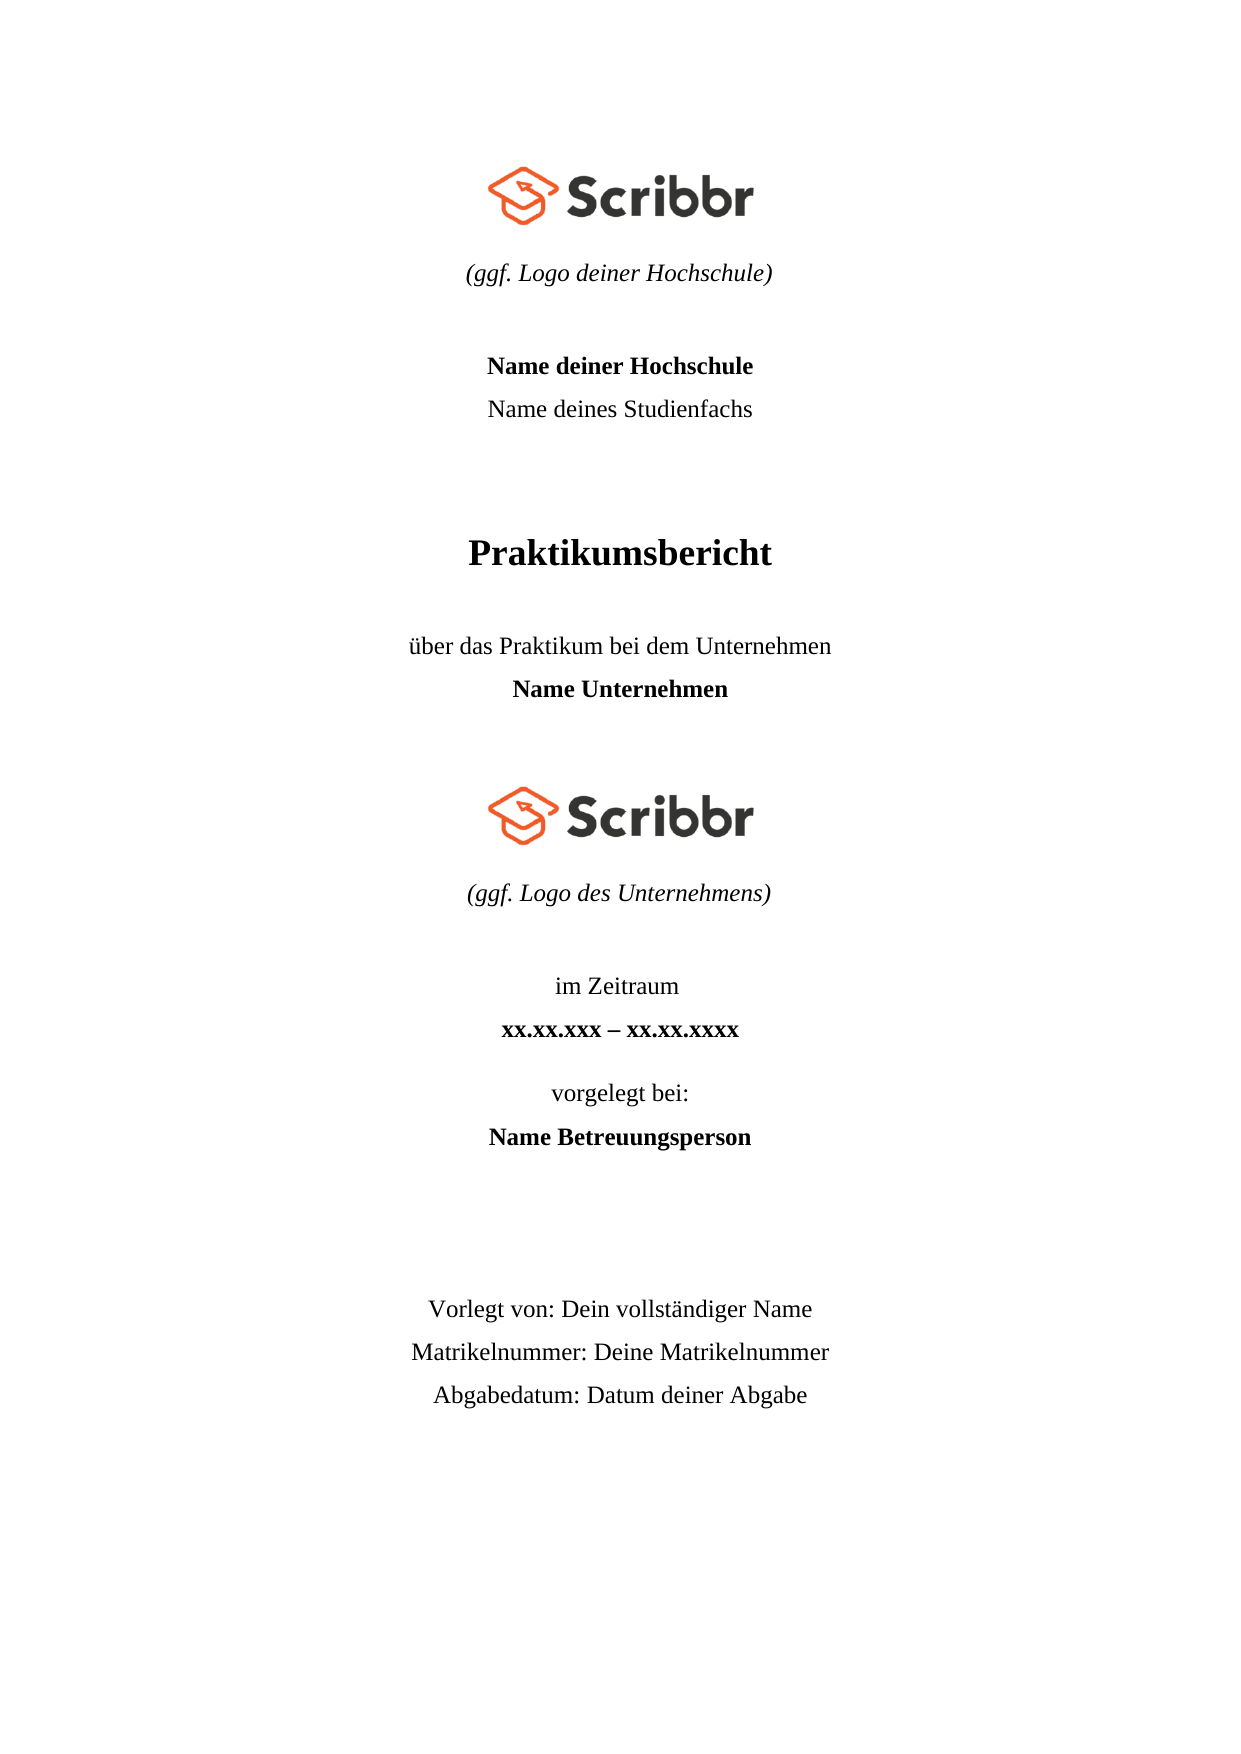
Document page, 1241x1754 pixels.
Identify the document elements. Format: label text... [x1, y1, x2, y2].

text Name deiner Hochschule Name deines Studienfachs [148, 351, 1093, 466]
text Praktikumsbericht über das Praktikum bei dem Unternehmen Name Unternehmen [148, 531, 1093, 703]
text im Zeitraum xx.xx.xxx – xx.xx.xxxx [148, 971, 1093, 1043]
text (ggf. Logo deiner Hochschule) [148, 148, 1093, 287]
text (ggf. Logo des Unternehmens) [148, 768, 1093, 907]
text vorgelegt bei: [148, 1078, 1093, 1107]
text Vorlegt von: Dein vollständiger Name Matrikelnummer: Deine Matrikelnummer [148, 1294, 1093, 1366]
picture [460, 767, 780, 864]
text Abgabedatum: Datum deiner Abgabe [148, 1380, 1093, 1409]
text Name Betreuungsperson [148, 1122, 1093, 1150]
picture [460, 147, 780, 244]
